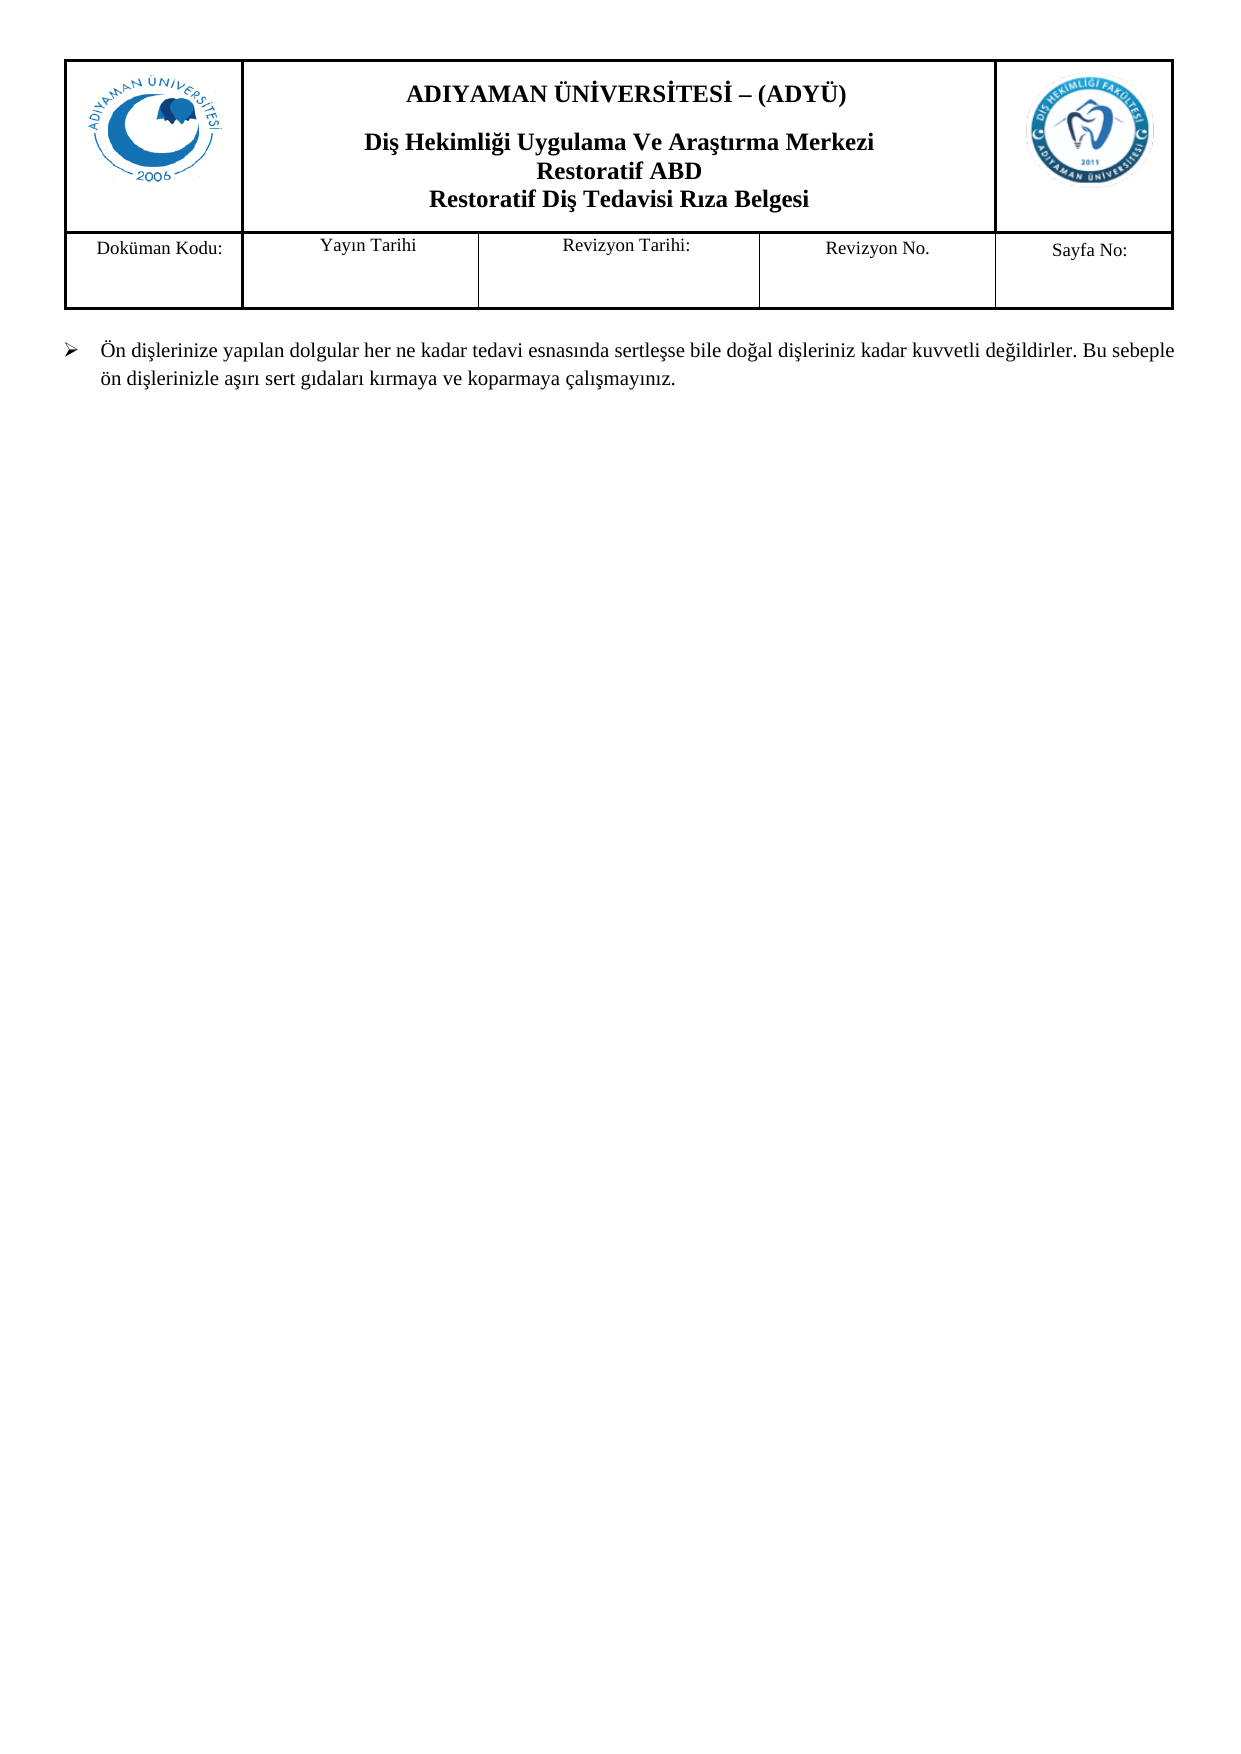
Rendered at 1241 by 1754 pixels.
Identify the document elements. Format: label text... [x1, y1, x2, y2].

picture [1024, 71, 1155, 189]
picture [72, 62, 236, 193]
list Ön dişlerinize yapılan dolgular her ne kadar tedavi esnasında sertleşse bile doğal dişleriniz kadar kuvvetli değildirler. Bu sebeple ön dişlerinizle aşırı sert gıdaları kırmaya ve koparmaya çalışmayınız. [63, 338, 1175, 390]
